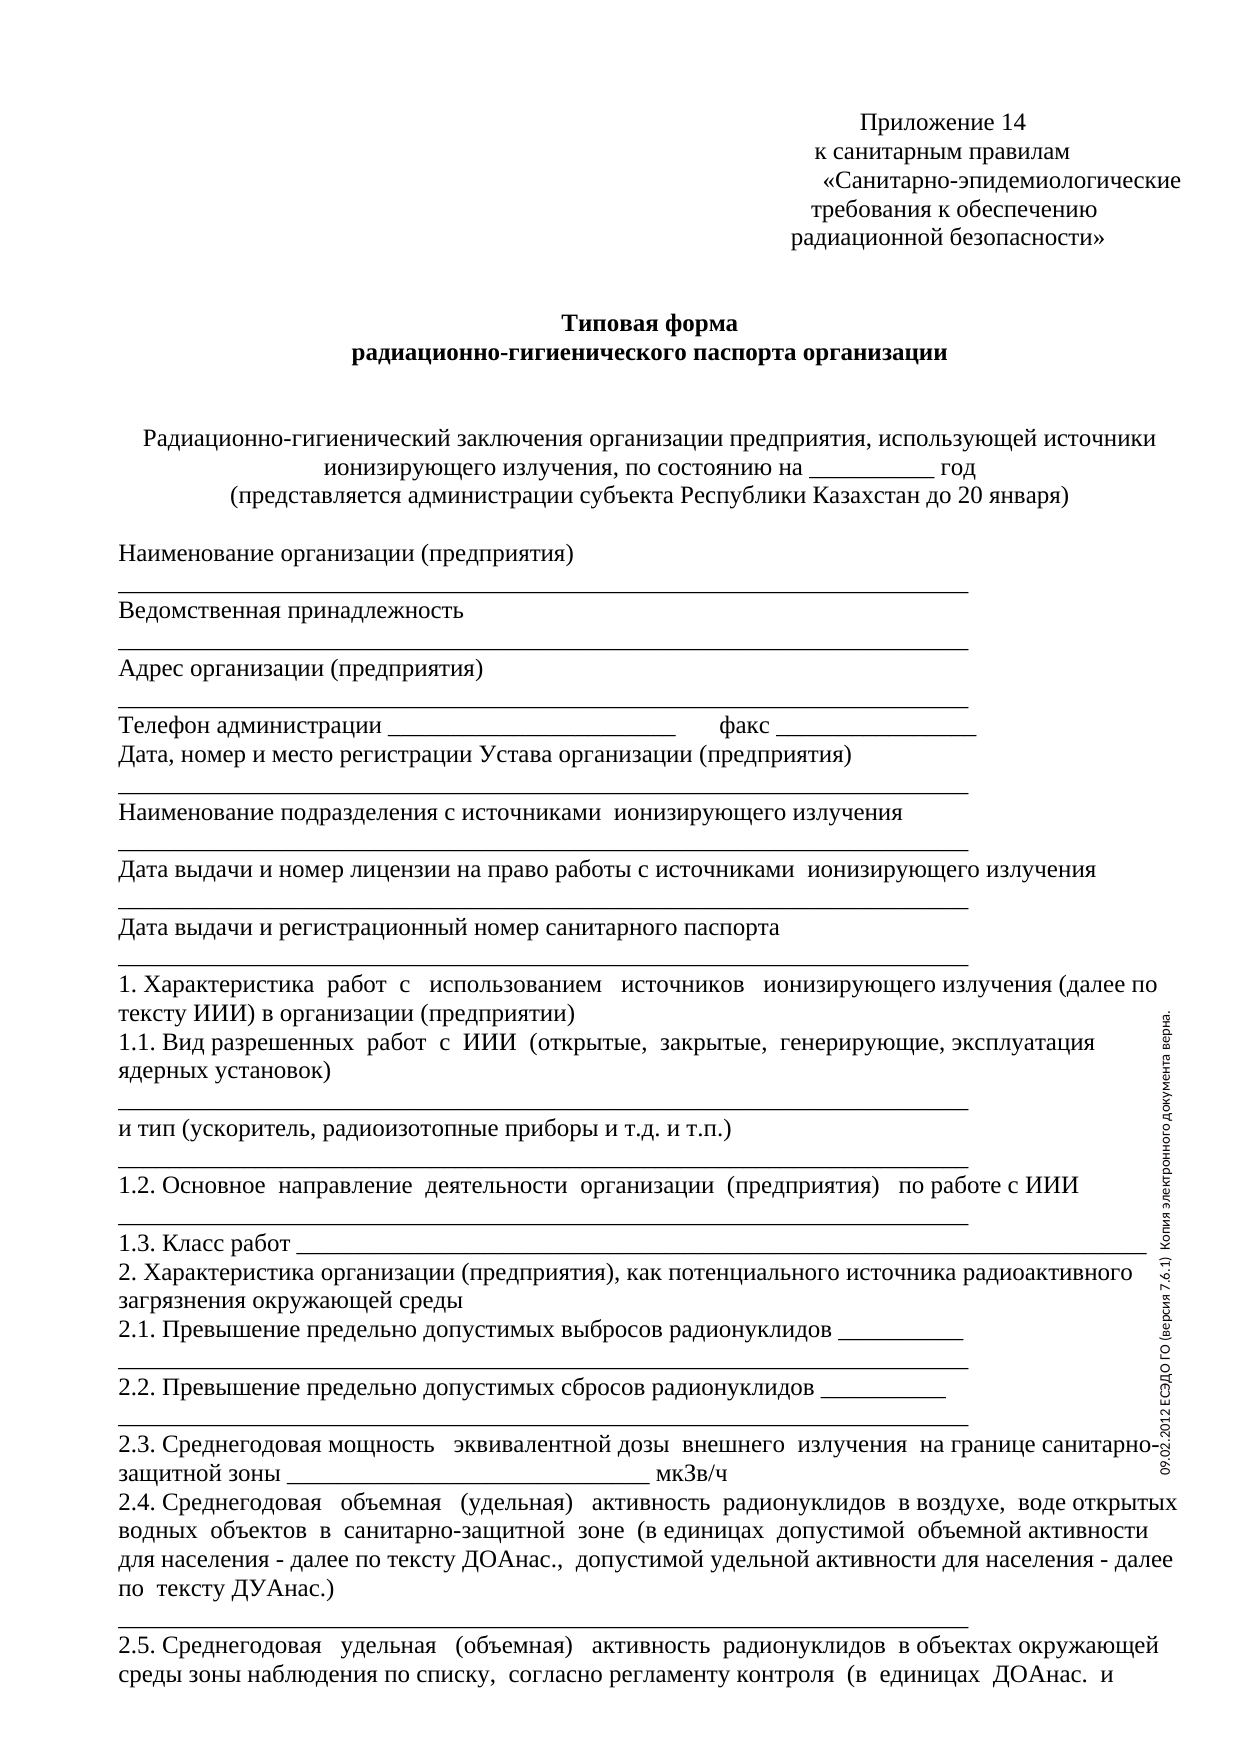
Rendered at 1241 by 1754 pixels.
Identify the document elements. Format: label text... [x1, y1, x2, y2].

text Ведомственная принадлежность ____________________________________________________________________ [118, 595, 1181, 653]
text Телефон администрации _______________________ факс ________________ [118, 710, 1181, 739]
text ____________________________________________________________________ [118, 1199, 1181, 1228]
text Типовая форма [118, 308, 1181, 337]
text Наименование организации (предприятия) ____________________________________________________________________ [118, 538, 1181, 595]
text ____________________________________________________________________ [118, 1602, 1181, 1630]
text 1.1. Вид разрешенных работ с ИИИ (открытые, закрытые, генерирующие, эксплуатация ядерных установок) ____________________________________________________________________ [118, 1027, 1181, 1113]
text «Санитарно-эпидемиологические [118, 165, 1181, 194]
text Адрес организации (предприятия) ____________________________________________________________________ [118, 653, 1181, 710]
text 2.2. Превышение предельно допустимых сбросов радионуклидов __________ [118, 1372, 1181, 1400]
text Дата выдачи и номер лицензии на право работы с источниками ионизирующего излучения ____________________________________________________________________ [118, 854, 1181, 912]
text к санитарным правилам [561, 136, 1181, 165]
text 2.3. Среднегодовая мощность эквивалентной дозы внешнего излучения на границе санитарно-защитной зоны _____________________________ мкЗв/ч [118, 1429, 1181, 1487]
text ____________________________________________________________________ [118, 825, 1181, 854]
text Приложение 14 [487, 107, 1181, 136]
text 2. Характеристика организации (предприятия), как потенциального источника радиоактивного загрязнения окружающей среды [118, 1257, 1181, 1314]
text 1.2. Основное направление деятельности организации (предприятия) по работе с ИИИ [118, 1170, 1181, 1199]
text требования к обеспечению [634, 194, 1181, 222]
text Радиационно-гигиенический заключения организации предприятия, использующей источники ионизирующего излучения, по состоянию на __________ год [118, 423, 1181, 480]
text Дата выдачи и регистрационный номер санитарного паспорта [118, 912, 1181, 940]
text ____________________________________________________________________ [118, 1343, 1181, 1372]
text 1.3. Класс работ ____________________________________________________________________ [118, 1228, 1181, 1257]
text Дата, номер и место регистрации Устава организации (предприятия) [118, 739, 1181, 768]
text ____________________________________________________________________ [118, 768, 1181, 797]
text (представляется администрации субъекта Республики Казахстан до 20 января) [118, 480, 1181, 509]
text 1. Характеристика работ с использованием источников ионизирующего излучения (далее по тексту ИИИ) в организации (предприятии) [118, 969, 1181, 1027]
text ____________________________________________________________________ [118, 1400, 1181, 1429]
text радиационной безопасности» [634, 222, 1181, 251]
text радиационно-гигиенического паспорта организации [118, 337, 1181, 365]
text ____________________________________________________________________ [118, 1142, 1181, 1170]
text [118, 1630, 1181, 1688]
text и тип (ускоритель, радиоизотопные приборы и т.д. и т.п.) [118, 1113, 1181, 1142]
text 2.4. Среднегодовая объемная (удельная) активность радионуклидов в воздухе, воде открытых водных объектов в санитарно-защитной зоне (в единицах допустимой объемной активности для населения - далее по тексту ДОАнас., допустимой удельной активности для населения - далее по тексту ДУАнас.) [118, 1487, 1181, 1602]
text Наименование подразделения с источниками ионизирующего излучения [118, 797, 1181, 825]
text ____________________________________________________________________ [118, 940, 1181, 969]
text 2.1. Превышение предельно допустимых выбросов радионуклидов __________ [118, 1314, 1181, 1343]
